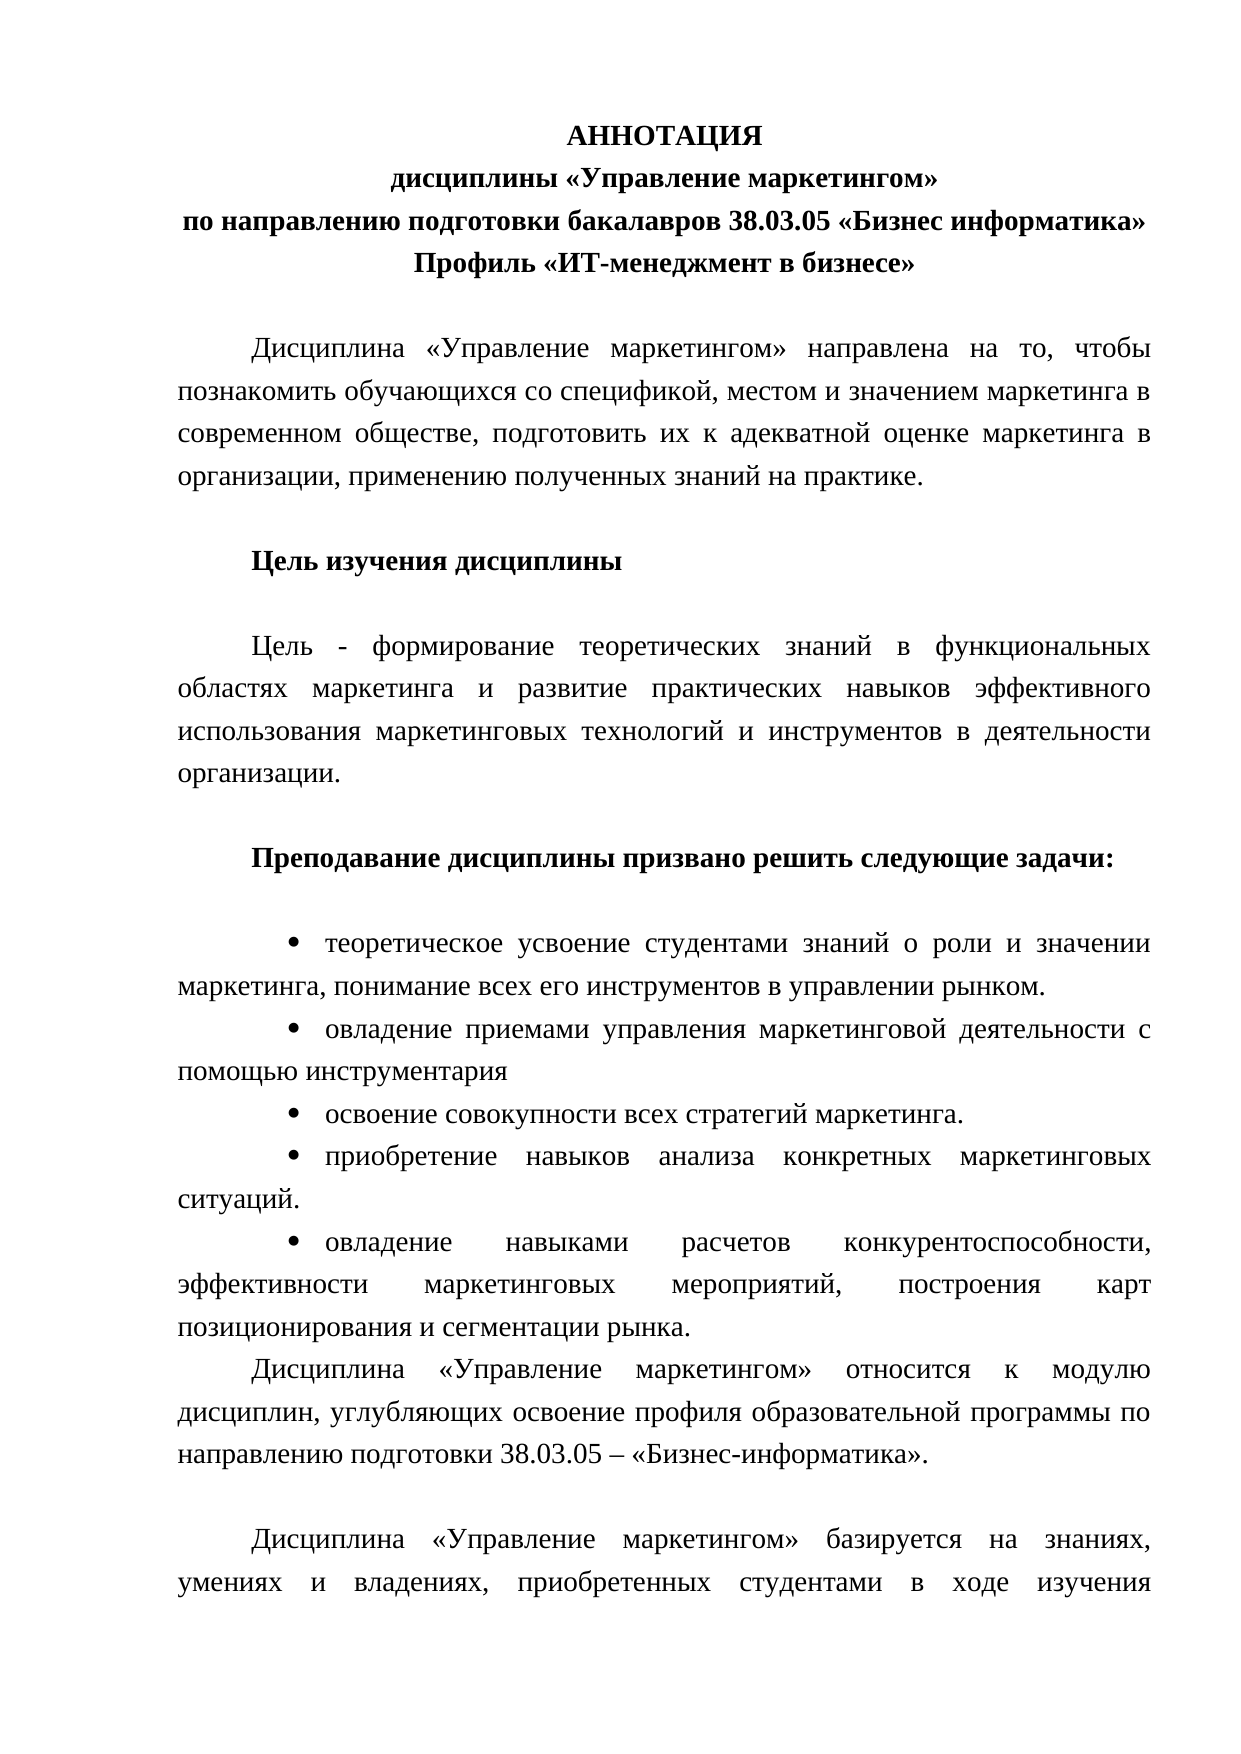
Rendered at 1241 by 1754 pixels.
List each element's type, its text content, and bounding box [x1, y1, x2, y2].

text Цель - формирование теоретических знаний в функциональных областях маркетинга и развитие практических навыков эффективного использования маркетинговых технологий и инструментов в деятельности организации. [177, 628, 1152, 789]
text Профиль «ИТ-менеджмент в бизнесе» [177, 246, 1152, 279]
text АННОТАЦИЯ [177, 118, 1152, 152]
text Дисциплина «Управление маркетингом» относится к модулю дисциплин, углубляющих освоение профиля образовательной программы по направлению подготовки 38.03.05 – «Бизнес-информатика». [177, 1351, 1152, 1470]
text Цель изучения дисциплины [177, 543, 1152, 577]
list приобретение навыков анализа конкретных маркетинговых ситуаций. [177, 1138, 1152, 1215]
list овладение навыками расчетов конкурентоспособности, эффективности маркетинговых мероприятий, построения карт позиционирования и сегментации рынка. [177, 1224, 1152, 1342]
text Дисциплина «Управление маркетингом» направлена на то, чтобы познакомить обучающихся со спецификой, местом и значением маркетинга в современном обществе, подготовить их к адекватной оценке маркетинга в организации, применению полученных знаний на практике. [177, 331, 1152, 492]
list овладение приемами управления маркетинговой деятельности с помощью инструментария [177, 1011, 1152, 1087]
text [177, 1521, 1152, 1597]
list освоение совокупности всех стратегий маркетинга. [177, 1096, 1152, 1129]
text по направлению подготовки бакалавров 38.03.05 «Бизнес информатика» [177, 203, 1152, 237]
text дисциплины «Управление маркетингом» [177, 161, 1152, 194]
list теоретическое усвоение студентами знаний о роли и значении маркетинга, понимание всех его инструментов в управлении рынком. [177, 926, 1152, 1002]
text Преподавание дисциплины призвано решить следующие задачи: [177, 841, 1152, 874]
